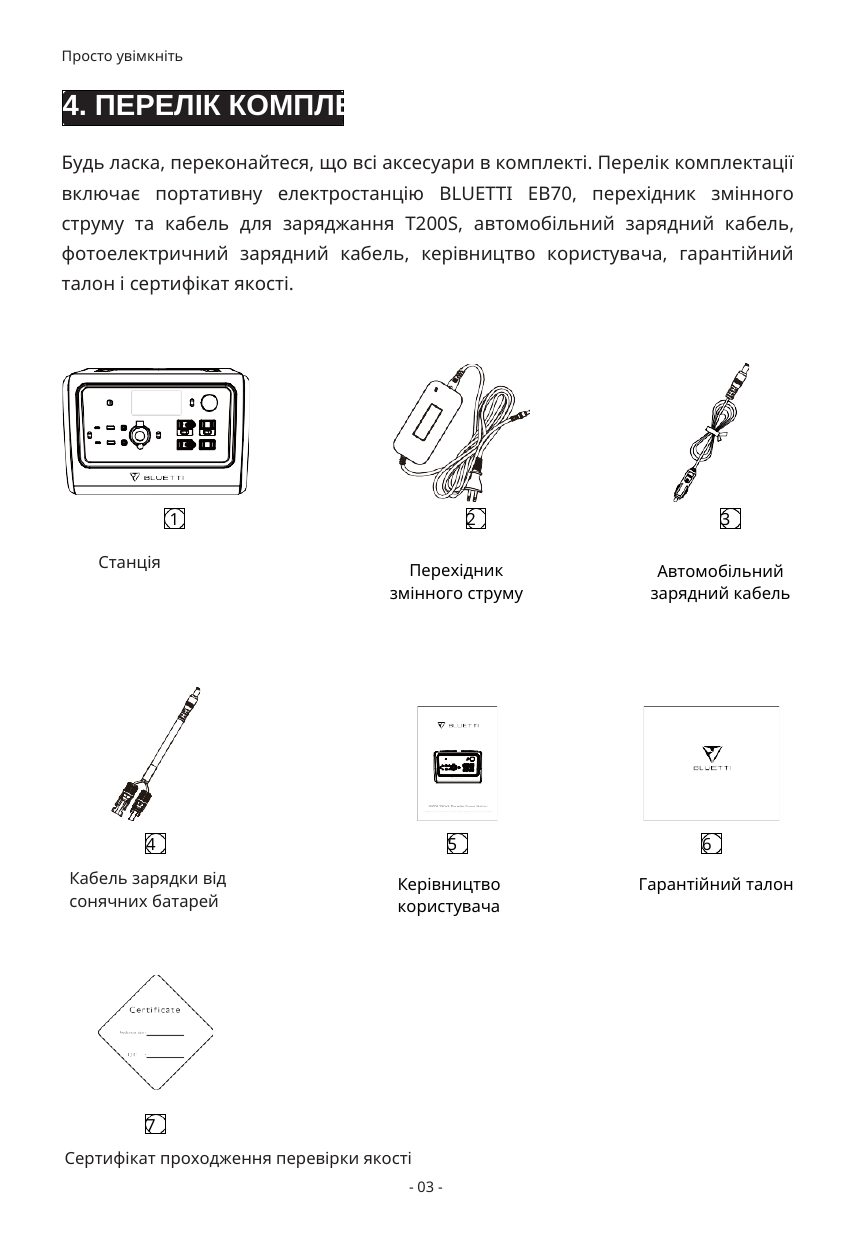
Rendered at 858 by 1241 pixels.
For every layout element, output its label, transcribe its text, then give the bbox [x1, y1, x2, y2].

picture [62, 368, 250, 495]
text Гарантійний талон [622, 872, 809, 895]
picture [98, 975, 213, 1090]
text Керівництво користувача [384, 872, 513, 918]
picture [448, 834, 467, 853]
picture [467, 509, 485, 528]
picture [467, 514, 473, 523]
picture [66, 99, 72, 108]
text Просто увімкніть [61, 46, 809, 66]
picture [146, 1115, 165, 1124]
picture [111, 687, 200, 821]
picture [63, 91, 343, 125]
picture [721, 514, 727, 524]
picture [673, 363, 750, 502]
picture [146, 834, 165, 853]
picture [165, 509, 184, 528]
picture [702, 834, 721, 853]
text Кабель зарядки від сонячних батарей [69, 867, 246, 912]
picture [393, 364, 530, 502]
text Перехідник змінного струму [378, 559, 534, 604]
text Автомобільний зарядний кабель [631, 559, 809, 605]
text Будь ласка, переконайтеся, що всі аксесуари в комплекті. Перелік комплектації включає портативну електростанцію BLUETTI EB70, перехідник змінного струму та кабель для заряджання T200S, автомобільний зарядний кабель, фотоелектричний зарядний кабель, керівництво користувача, гарантійний талон і сертифікат якості. [61, 150, 795, 296]
text Станція [98, 551, 253, 573]
picture [721, 509, 740, 528]
picture [417, 706, 498, 821]
text Сертифікат проходження перевірки якості [64, 1124, 809, 1169]
picture [643, 706, 780, 821]
